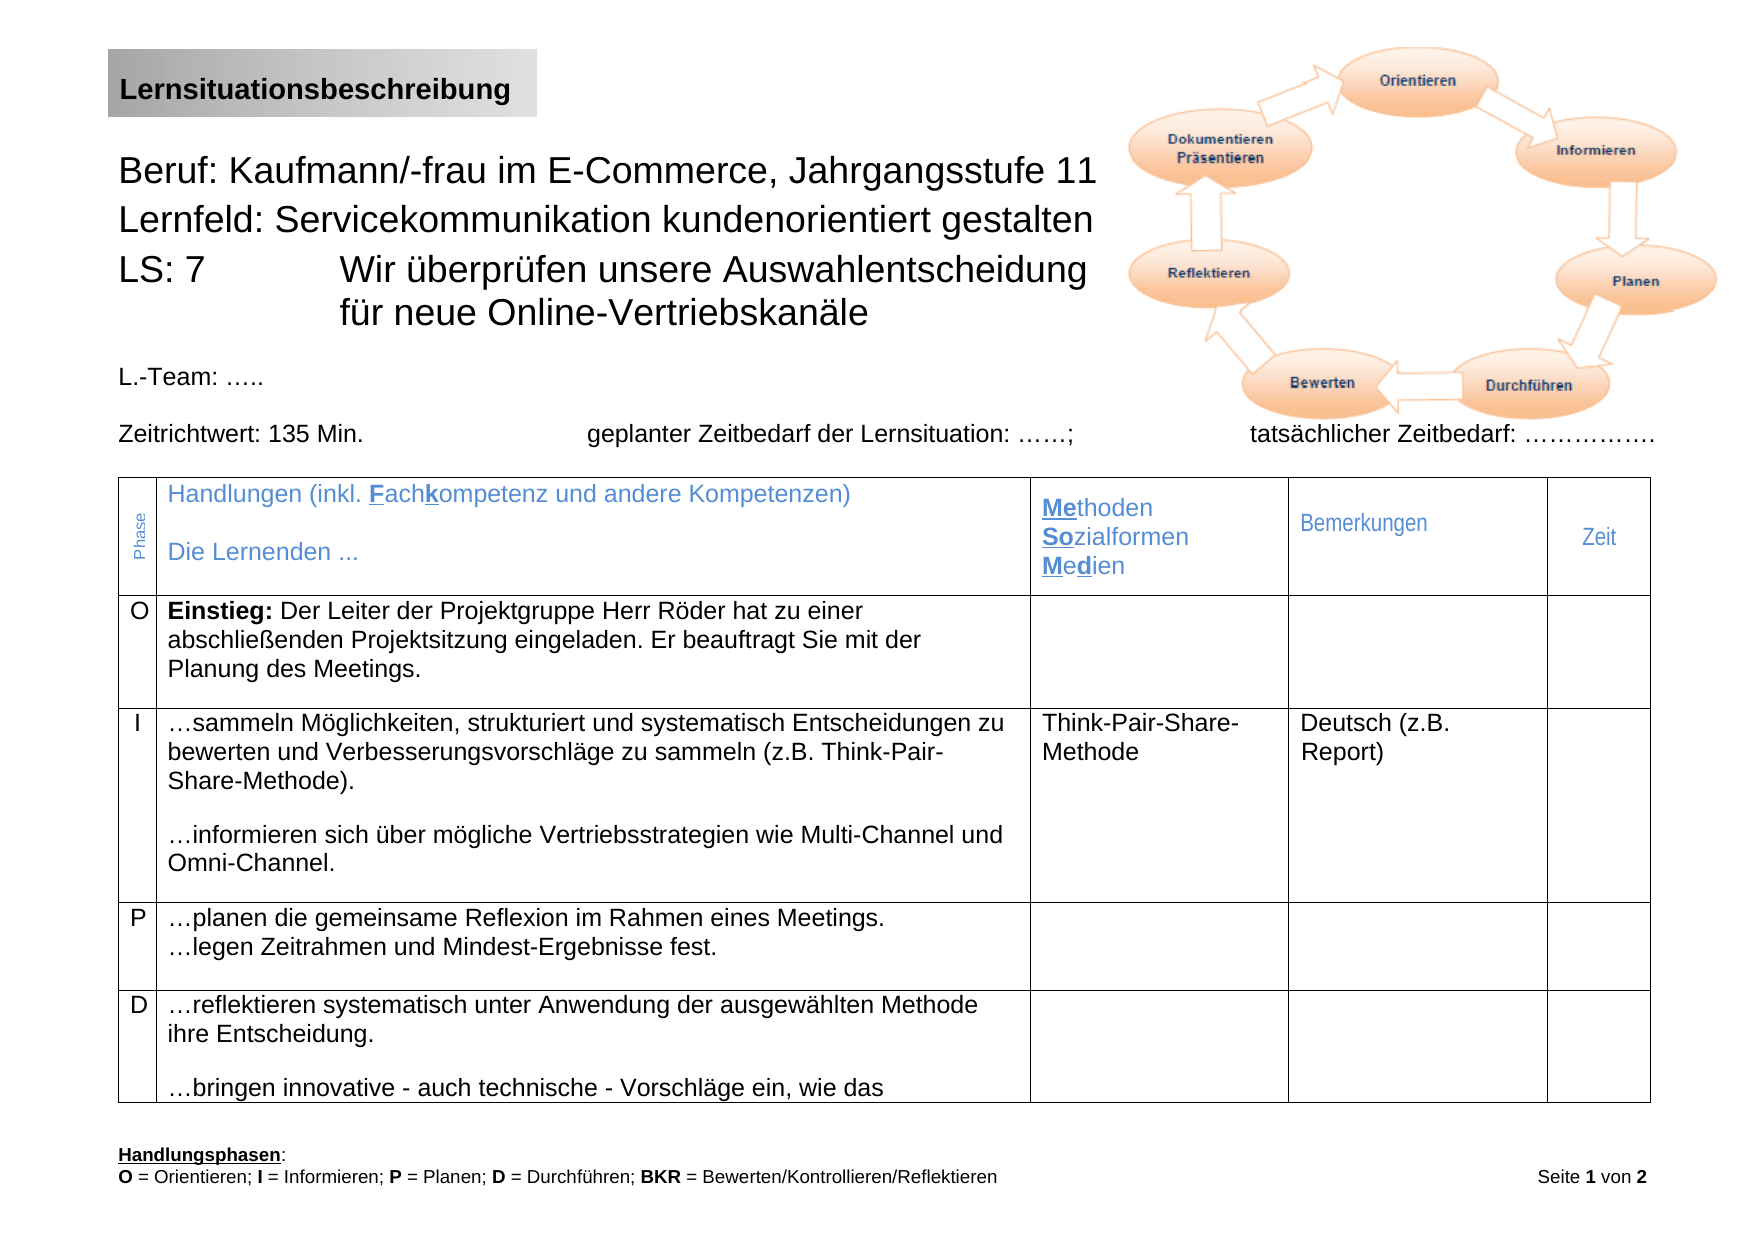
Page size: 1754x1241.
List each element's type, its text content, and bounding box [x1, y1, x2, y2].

table_cell Einstieg: Der Leiter der Projektgruppe Herr Röder hat zu einer abschließenden Projektsitzung eingeladen. Er beauftragt Sie mit der Planung des Meetings. [157, 596, 1030, 707]
table_cell [1031, 903, 1288, 989]
table_cell O [119, 596, 156, 707]
text LS: 7 Wir überprüfen unsere Auswahlentscheidung für neue Online-Vertriebskanäle [118, 247, 1122, 333]
table_cell [1289, 991, 1547, 1102]
table_cell [1289, 903, 1547, 989]
table_cell Deutsch (z.B. Report) [1289, 709, 1547, 902]
table_cell [1548, 709, 1650, 902]
table_cell Think-Pair-Share-Methode [1031, 709, 1288, 902]
table_header Methoden Sozialformen Medien [1031, 478, 1288, 595]
table_cell [1548, 903, 1650, 989]
table_header Phase [119, 478, 156, 595]
table_cell …planen die gemeinsame Reflexion im Rahmen eines Meetings. …legen Zeitrahmen und Mindest-Ergebnisse fest. [157, 903, 1030, 989]
table_cell [1289, 596, 1547, 707]
table_cell P [119, 903, 156, 989]
table_cell …sammeln Möglichkeiten, strukturiert und systematisch Entscheidungen zu bewerten und Verbesserungsvorschläge zu sammeln (z.B. Think-Pair-Share-Methode). …informieren sich über mögliche Vertriebsstrategien wie Multi-Channel und Omni-Channel. [157, 709, 1030, 902]
table_cell D [119, 991, 156, 1102]
table_cell [1548, 596, 1650, 707]
text L.-Team: ….. [118, 362, 1122, 391]
table_header Handlungen (inkl. Fachkompetenz und andere Kompetenzen) Die Lernenden ... [157, 478, 1030, 595]
table_cell I [119, 709, 156, 902]
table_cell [157, 991, 1030, 1102]
table_cell [1031, 596, 1288, 707]
table_header Zeit [1548, 478, 1650, 595]
table_cell [1548, 991, 1650, 1102]
table_header Bemerkungen [1289, 478, 1547, 595]
text Zeitrichtwert: 135 Min. geplanter Zeitbedarf der Lernsituation: ……; tatsächlicher Zeitbedarf: ……………. [118, 419, 1653, 448]
text Lernfeld: Servicekommunikation kundenorientiert gestalten [118, 197, 1122, 241]
table_cell [1031, 991, 1288, 1102]
picture [1122, 47, 1723, 424]
text Beruf: Kaufmann/-frau im E-Commerce, Jahrgangsstufe 11 [118, 148, 1122, 191]
